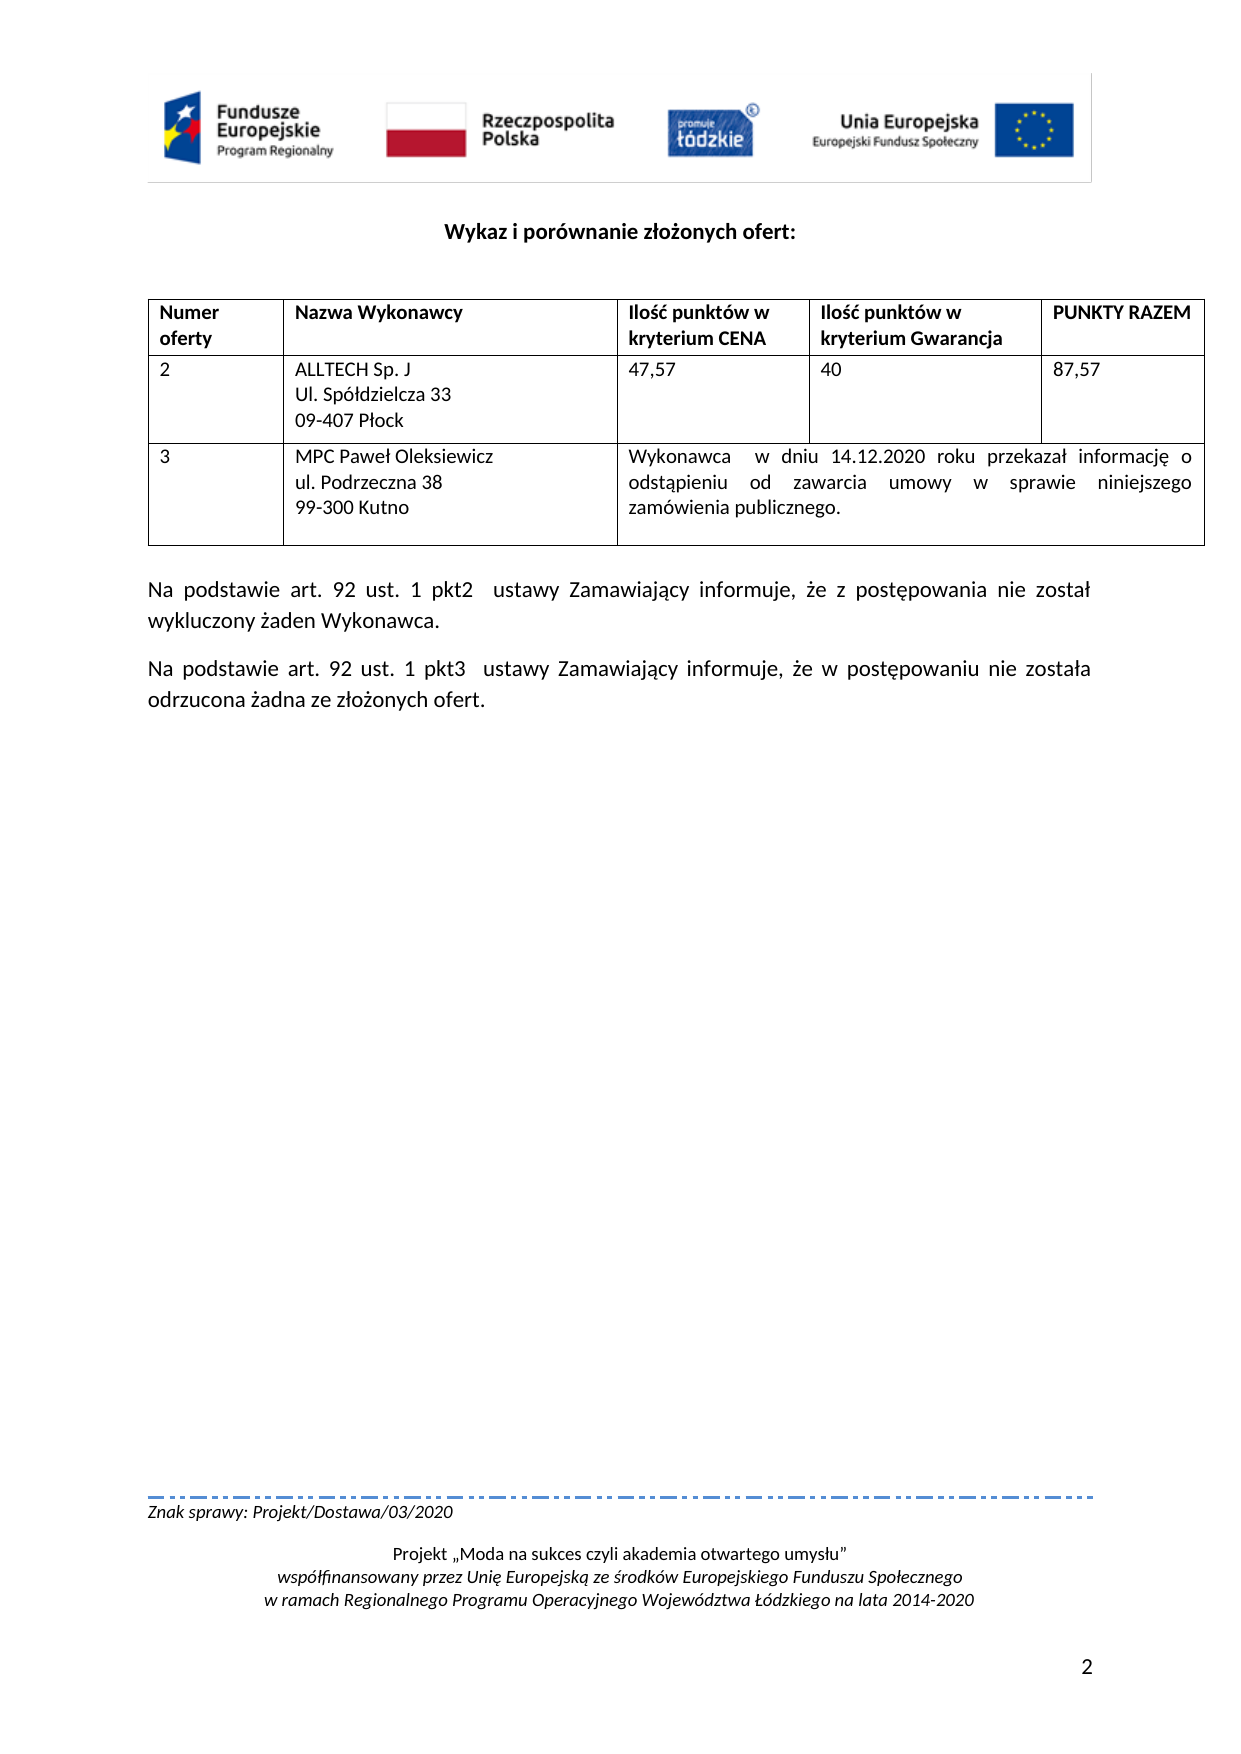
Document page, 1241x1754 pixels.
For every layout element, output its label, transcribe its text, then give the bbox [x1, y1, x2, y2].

table_cell 47,57 [618, 356, 809, 443]
table_cell 2 [149, 356, 283, 443]
table_cell MPC Paweł Oleksiewicz ul. Podrzeczna 38 99-300 Kutno [284, 444, 617, 545]
picture [147, 73, 1093, 184]
table_cell Wykonawca w dniu 14.12.2020 roku przekazał informację o odstąpieniu od zawarcia umowy w sprawie niniejszego zamówienia publicznego. [618, 444, 1204, 545]
text Wykaz i porównanie złożonych ofert: [148, 217, 1093, 245]
table_cell 87,57 [1042, 356, 1204, 443]
text Na podstawie art. 92 ust. 1 pkt3 ustawy Zamawiający informuje, że w postępowaniu nie została odrzucona żadna ze złożonych ofert. [148, 651, 1093, 713]
table_header Numer oferty [149, 300, 283, 355]
table_header Ilość punktów w kryterium Gwarancja [810, 300, 1041, 355]
table_header Nazwa Wykonawcy [284, 300, 617, 355]
table_header PUNKTY RAZEM [1042, 300, 1204, 355]
table_cell 3 [149, 444, 283, 545]
table_header Ilość punktów w kryterium CENA [618, 300, 809, 355]
text Na podstawie art. 92 ust. 1 pkt2 ustawy Zamawiający informuje, że z postępowania nie został wykluczony żaden Wykonawca. [148, 572, 1093, 634]
table_cell ALLTECH Sp. J Ul. Spółdzielcza 33 09-407 Płock [284, 356, 617, 443]
table_cell 40 [810, 356, 1041, 443]
